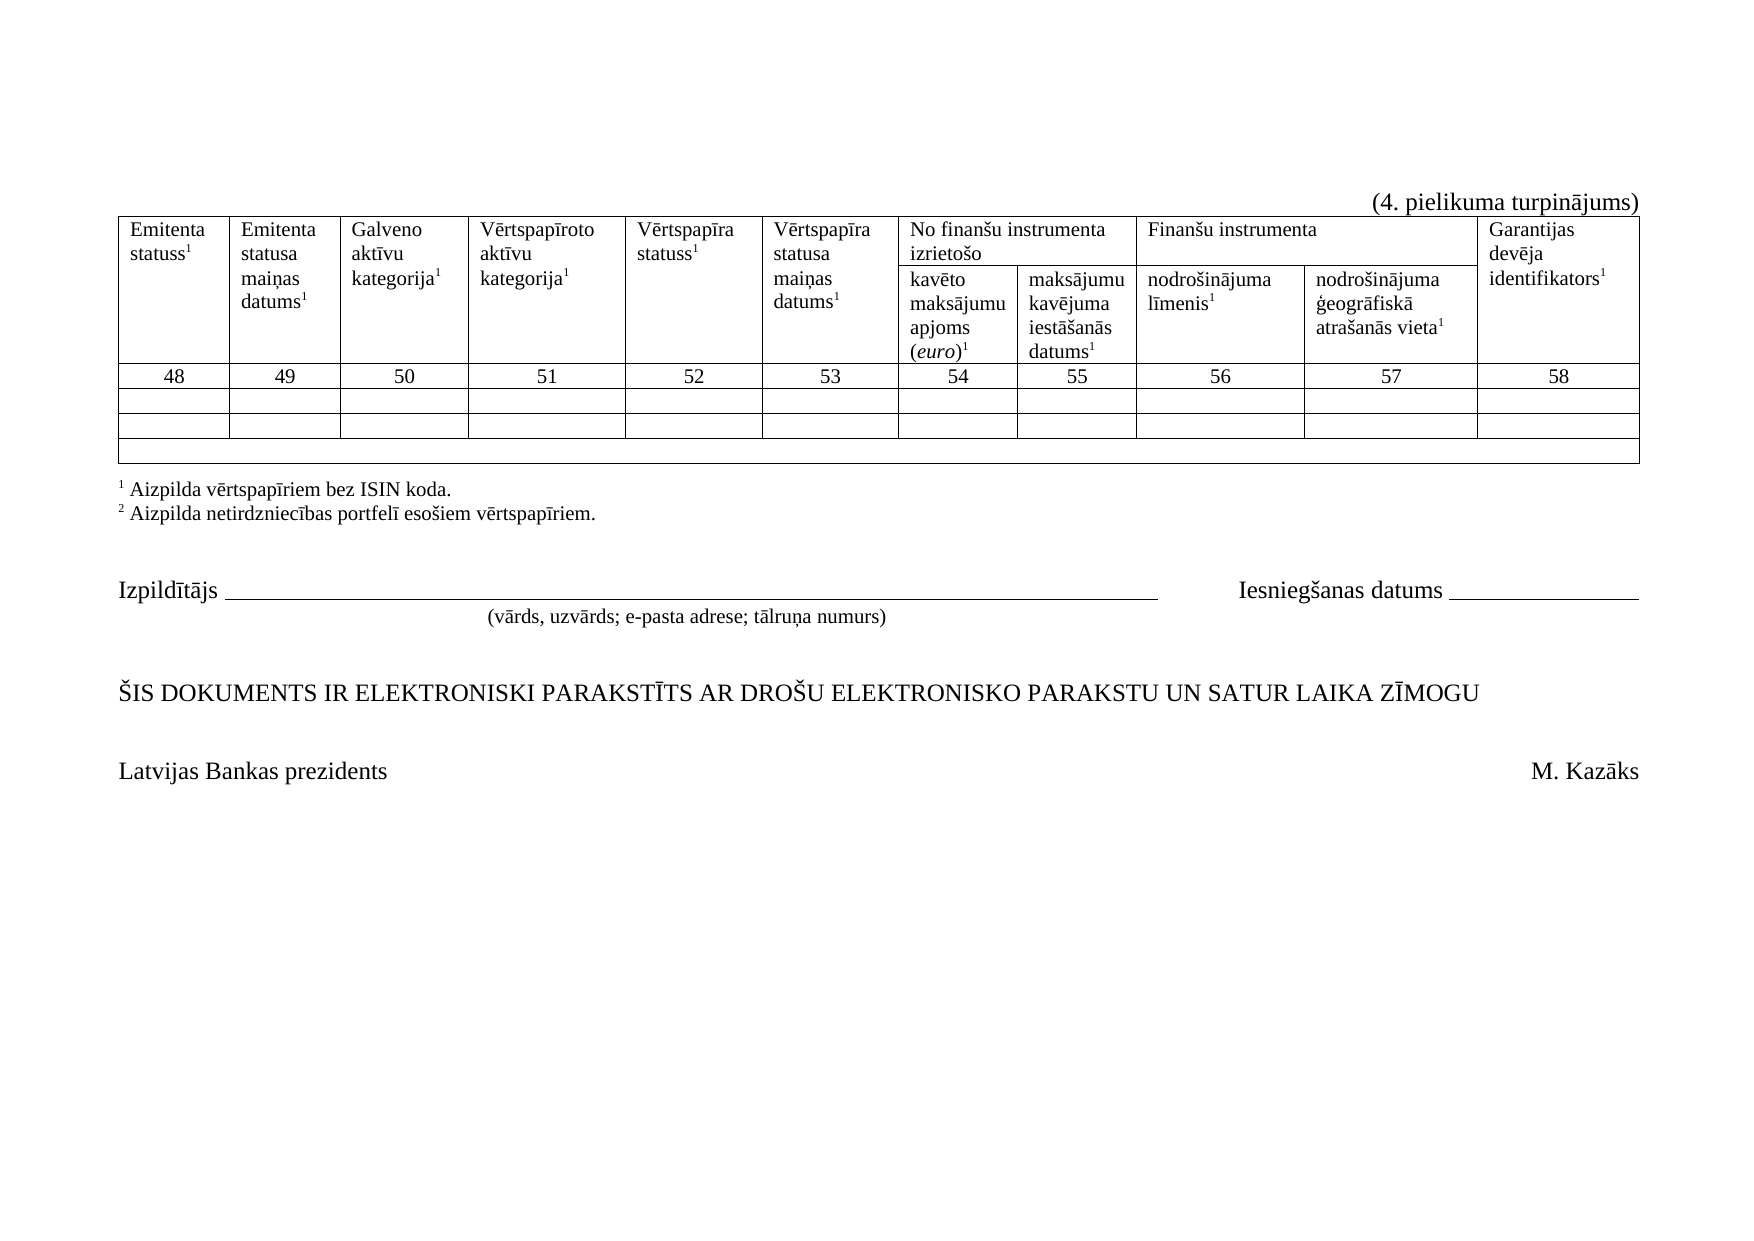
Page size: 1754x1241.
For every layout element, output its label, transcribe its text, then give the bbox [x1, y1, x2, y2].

table_cell [1305, 389, 1477, 413]
table_cell 50 [341, 364, 468, 388]
table_cell 53 [763, 364, 898, 388]
text 1 Aizpilda vērtspapīriem bez ISIN koda. [118, 477, 1639, 501]
table_header Emitenta statusa maiņas datums1 [230, 217, 340, 363]
table_cell maksājumu kavējuma iestāšanās datums1 [1018, 266, 1136, 363]
table_header Emitenta statuss1 [119, 217, 229, 363]
table_cell [230, 414, 340, 438]
table_cell 52 [626, 364, 762, 388]
table_cell [1018, 389, 1136, 413]
table_cell [626, 389, 762, 413]
table_header Garantijas devēja identifikators1 [1478, 217, 1639, 363]
table_header Vērtspapīra statuss1 [626, 217, 762, 363]
text (4. pielikuma turpinājums) [118, 187, 1639, 216]
table_cell kavēto maksājumu apjoms (euro)1 [899, 266, 1017, 363]
table_cell [341, 414, 468, 438]
table_cell 48 [119, 364, 229, 388]
text Izpildītājs Iesniegšanas datums [118, 575, 1639, 603]
table_cell [341, 389, 468, 413]
table_cell [763, 414, 898, 438]
table_header No finanšu instrumenta izrietošo [899, 217, 1136, 265]
table_cell [469, 389, 625, 413]
text 2 Aizpilda netirdzniecības portfelī esošiem vērtspapīriem. [118, 501, 1639, 525]
table_cell [763, 389, 898, 413]
table_cell nodrošinājuma ģeogrāfiskā atrašanās vieta1 [1305, 266, 1477, 363]
table_cell [1137, 389, 1304, 413]
table_cell [1478, 414, 1639, 438]
table_header Vērtspapīroto aktīvu kategorija1 [469, 217, 625, 363]
table_header Vērtspapīra statusa maiņas datums1 [763, 217, 898, 363]
table_cell 55 [1018, 364, 1136, 388]
table_cell [626, 414, 762, 438]
table_cell 49 [230, 364, 340, 388]
table_cell [1478, 389, 1639, 413]
table_cell [469, 414, 625, 438]
table_cell nodrošinājuma līmenis1 [1137, 266, 1304, 363]
table_cell [119, 389, 229, 413]
table_cell 58 [1478, 364, 1639, 388]
table_cell 51 [469, 364, 625, 388]
table_header Galveno aktīvu kategorija1 [341, 217, 468, 363]
table_cell [1305, 414, 1477, 438]
text Latvijas Bankas prezidents M. Kazāks [118, 756, 1639, 785]
table_cell [230, 389, 340, 413]
table_cell [1137, 414, 1304, 438]
table_cell 56 [1137, 364, 1304, 388]
table_cell [899, 389, 1017, 413]
table_header Finanšu instrumenta [1137, 217, 1477, 265]
table_cell 54 [899, 364, 1017, 388]
table_cell [119, 414, 229, 438]
table_cell [899, 414, 1017, 438]
text (vārds, uzvārds; e-pasta adrese; tālruņa numurs) [118, 603, 1639, 628]
table_cell [1018, 414, 1136, 438]
table_cell 57 [1305, 364, 1477, 388]
table_cell [119, 439, 1639, 463]
